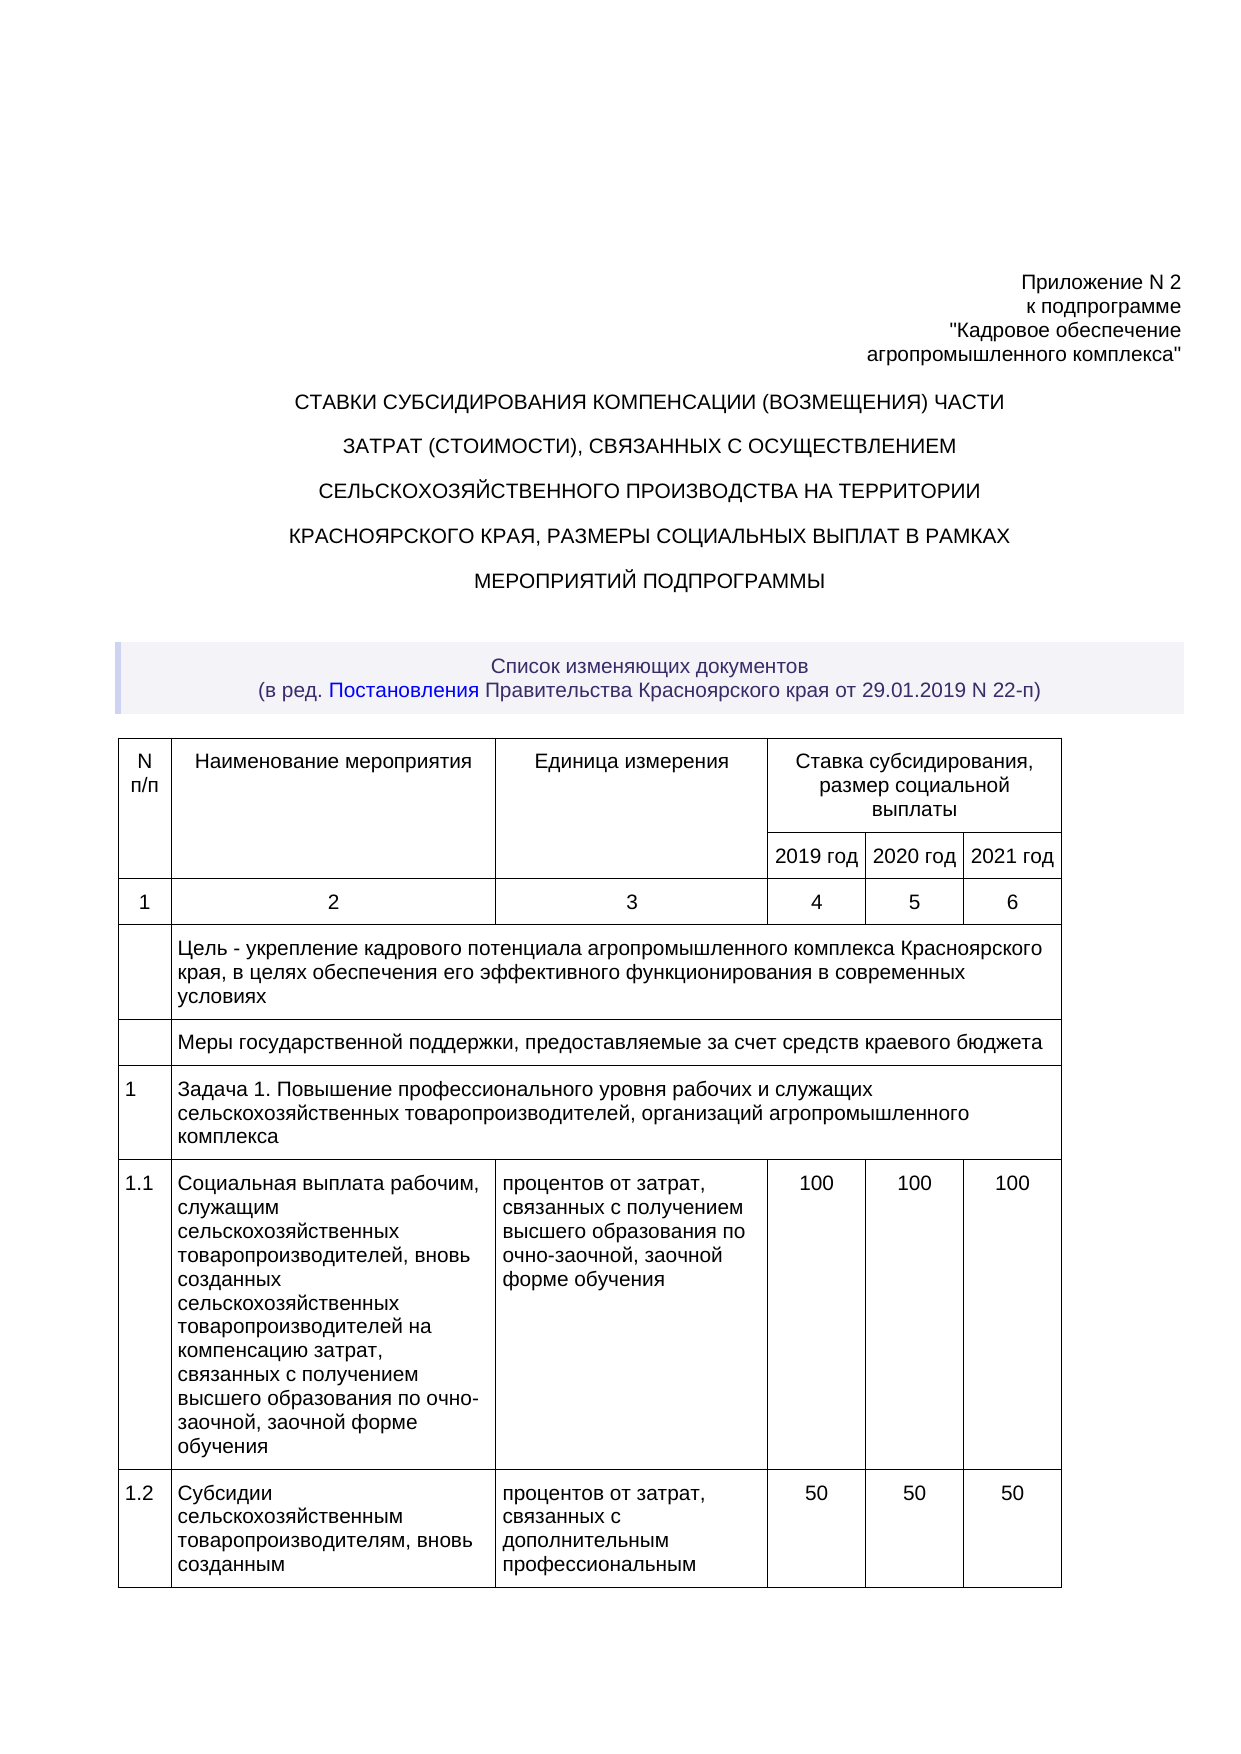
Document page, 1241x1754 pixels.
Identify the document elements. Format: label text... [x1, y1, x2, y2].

table_cell 50 [866, 1470, 963, 1587]
table_cell [119, 925, 171, 1018]
table_cell 2019 год [768, 833, 865, 878]
table_cell 5 [866, 879, 963, 924]
table_cell Социальная выплата рабочим, служащим сельскохозяйственных товаропроизводителей, вновь созданных сельскохозяйственных товаропроизводителей на компенсацию затрат, связанных с получением высшего образования по очно-заочной, заочной форме обучения [172, 1160, 495, 1469]
text Приложение N 2 [118, 270, 1181, 294]
table_cell 1.1 [119, 1160, 171, 1469]
table_cell 100 [964, 1160, 1061, 1469]
table_cell 3 [496, 879, 767, 924]
table_header N п/п [119, 739, 171, 878]
table_cell 1 [119, 1066, 171, 1159]
text СТАВКИ СУБСИДИРОВАНИЯ КОМПЕНСАЦИИ (ВОЗМЕЩЕНИЯ) ЧАСТИ [118, 389, 1181, 413]
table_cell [496, 1470, 767, 1587]
table_header Список изменяющих документов (в ред. Постановления Правительства Красноярского края от 29.01.2019 N 22-п) [121, 642, 1178, 714]
table_cell 50 [768, 1470, 865, 1587]
text ЗАТРАТ (СТОИМОСТИ), СВЯЗАННЫХ С ОСУЩЕСТВЛЕНИЕМ [118, 434, 1181, 458]
table_cell Задача 1. Повышение профессионального уровня рабочих и служащих сельскохозяйственных товаропроизводителей, организаций агропромышленного комплекса [172, 1066, 1061, 1159]
text СЕЛЬСКОХОЗЯЙСТВЕННОГО ПРОИЗВОДСТВА НА ТЕРРИТОРИИ [118, 479, 1181, 503]
table_header Единица измерения [496, 739, 767, 878]
table_cell 6 [964, 879, 1061, 924]
table_cell 4 [768, 879, 865, 924]
table_cell 100 [768, 1160, 865, 1469]
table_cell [172, 1470, 495, 1587]
text "Кадровое обеспечение [118, 318, 1181, 342]
table_cell 1.2 [119, 1470, 171, 1587]
table_cell 100 [866, 1160, 963, 1469]
text МЕРОПРИЯТИЙ ПОДПРОГРАММЫ [118, 569, 1181, 593]
table_cell Меры государственной поддержки, предоставляемые за счет средств краевого бюджета [172, 1020, 1061, 1065]
table_cell 2020 год [866, 833, 963, 878]
table_header Наименование мероприятия [172, 739, 495, 878]
table_cell [119, 1020, 171, 1065]
text КРАСНОЯРСКОГО КРАЯ, РАЗМЕРЫ СОЦИАЛЬНЫХ ВЫПЛАТ В РАМКАХ [118, 524, 1181, 548]
table_cell 2021 год [964, 833, 1061, 878]
table_cell 2 [172, 879, 495, 924]
text агропромышленного комплекса" [118, 342, 1181, 366]
table_header Ставка субсидирования, размер социальной выплаты [768, 739, 1061, 832]
text к подпрограмме [118, 294, 1181, 318]
table_cell 50 [964, 1470, 1061, 1587]
table_cell 1 [119, 879, 171, 924]
table_cell Цель - укрепление кадрового потенциала агропромышленного комплекса Красноярского края, в целях обеспечения его эффективного функционирования в современных условиях [172, 925, 1061, 1018]
table_cell процентов от затрат, связанных с получением высшего образования по очно-заочной, заочной форме обучения [496, 1160, 767, 1469]
